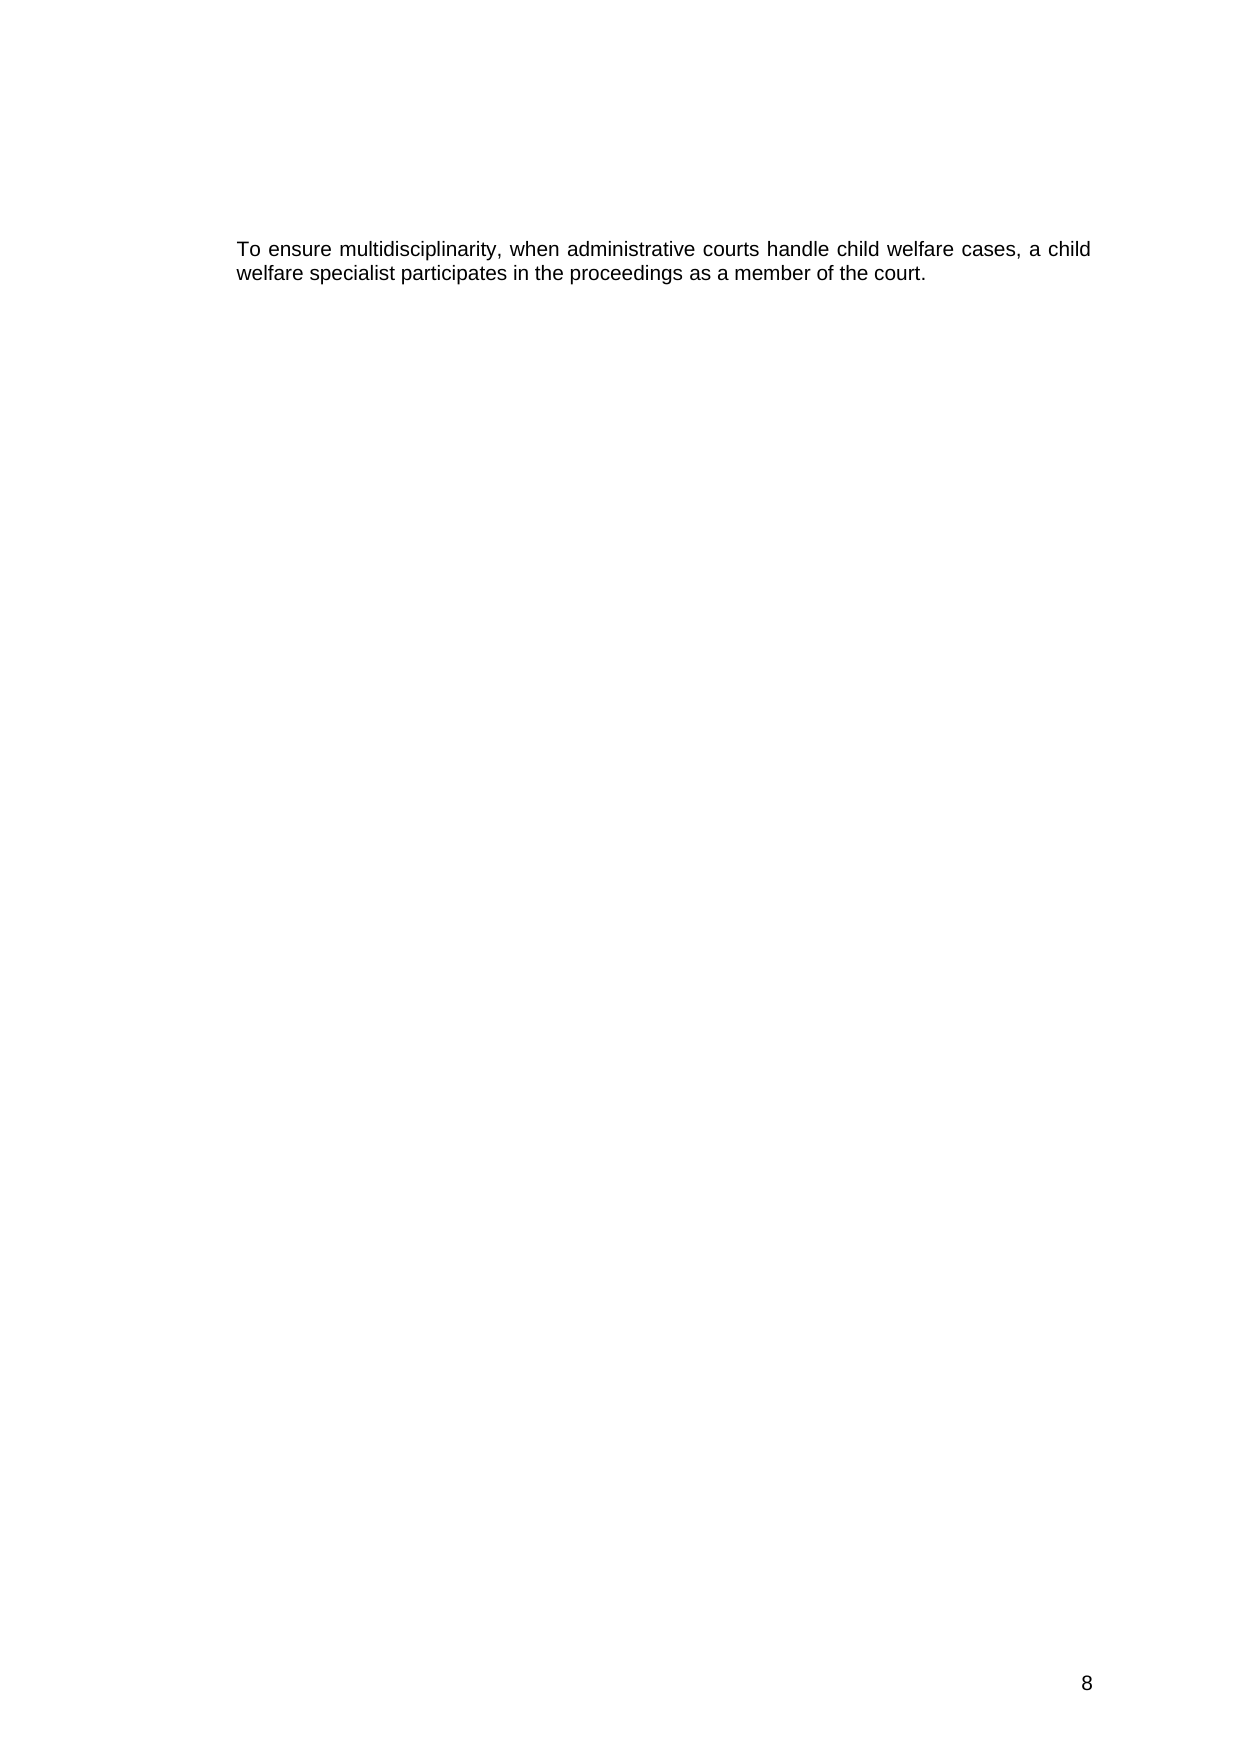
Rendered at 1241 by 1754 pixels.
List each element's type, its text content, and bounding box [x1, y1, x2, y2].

text To ensure multidisciplinarity, when administrative courts handle child welfare cases, a child welfare specialist participates in the proceedings as a member of the court. [236, 236, 1092, 284]
